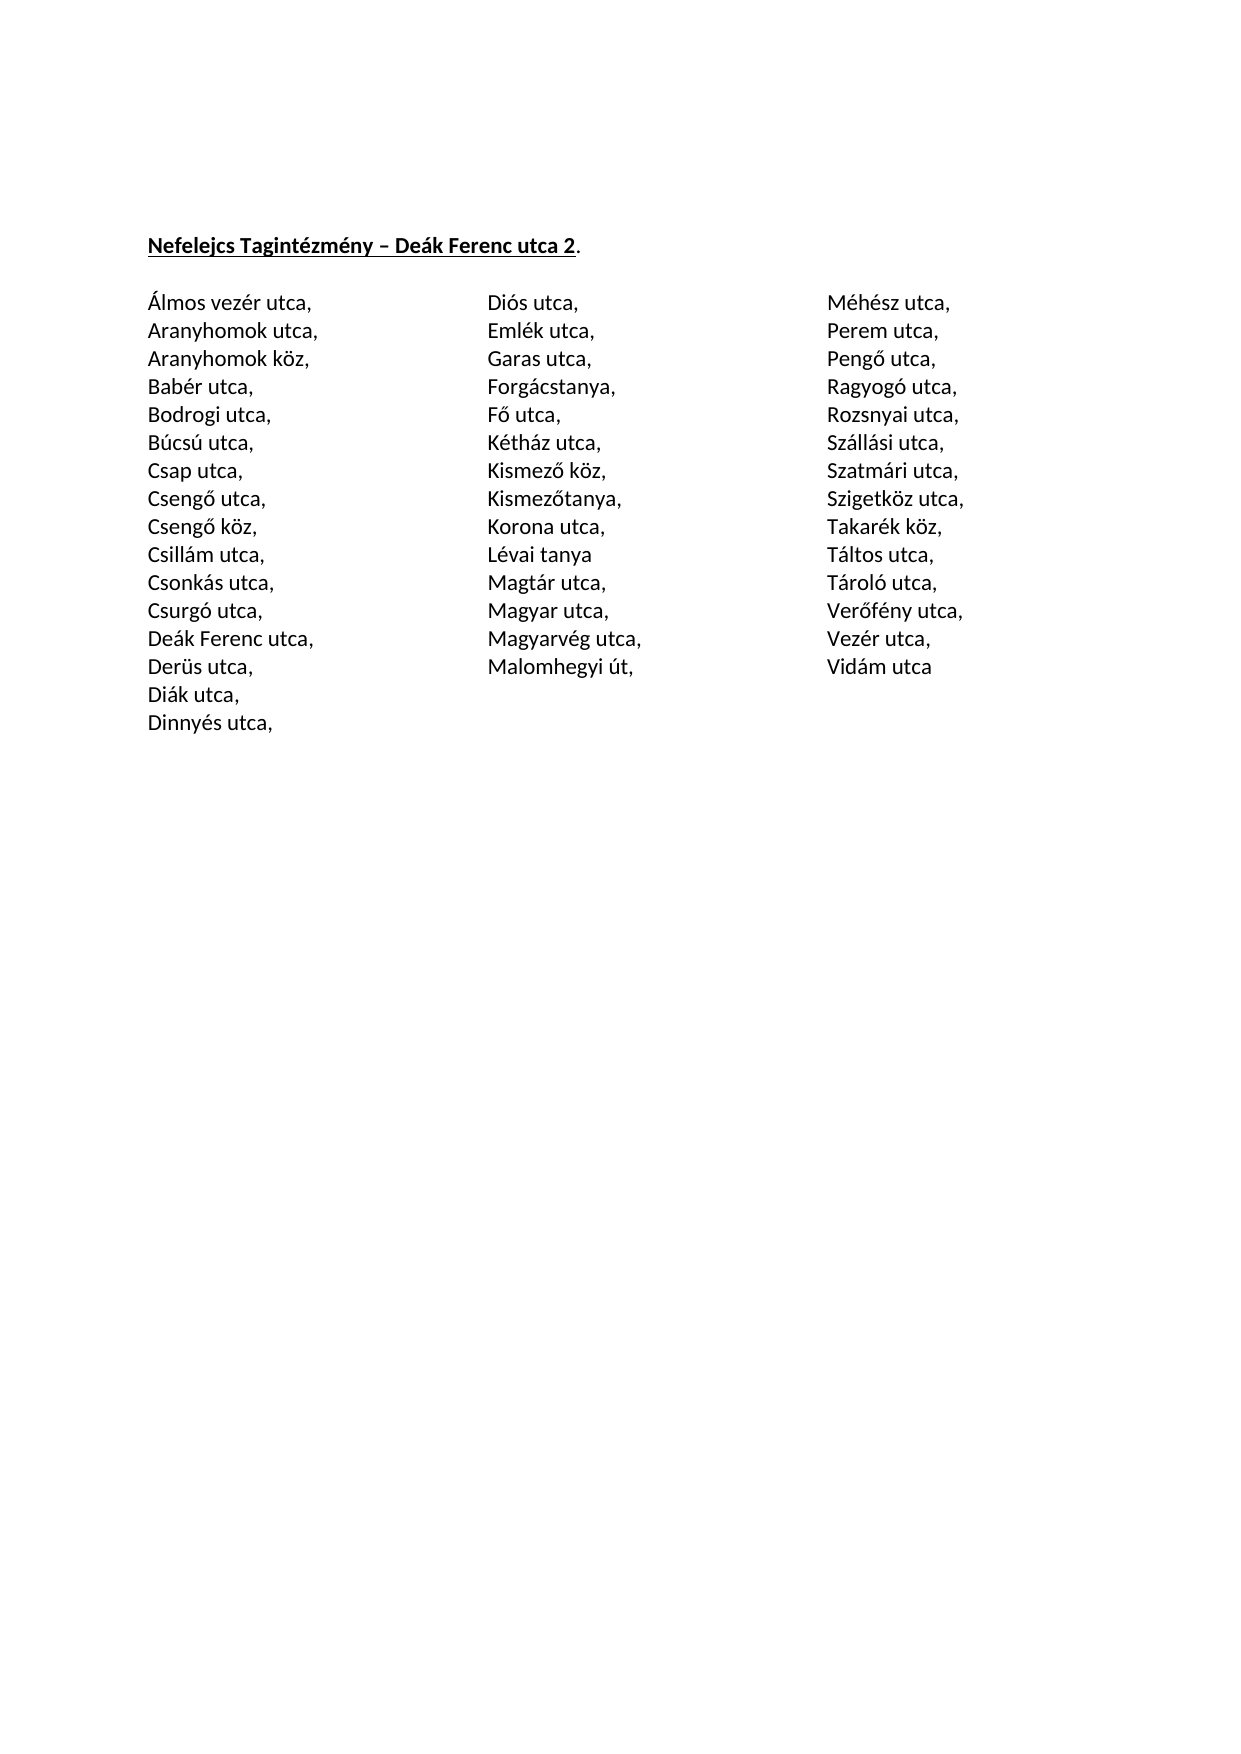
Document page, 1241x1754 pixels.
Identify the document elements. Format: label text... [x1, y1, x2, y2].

text Pengő utca, [827, 344, 1093, 372]
text Tároló utca, [827, 568, 1093, 596]
text Perem utca, [827, 316, 1093, 344]
text Kétház utca, [487, 428, 753, 456]
text Diák utca, [148, 680, 413, 708]
text Búcsú utca, [148, 428, 413, 456]
text Aranyhomok utca, [148, 316, 413, 344]
text Korona utca, [487, 512, 753, 540]
text Dinnyés utca, [148, 708, 413, 736]
text Vidám utca [827, 652, 1093, 680]
text Takarék köz, [827, 512, 1093, 540]
text Vezér utca, [827, 624, 1093, 652]
text Magyar utca, [487, 596, 753, 624]
text Emlék utca, [487, 316, 753, 344]
text Garas utca, [487, 344, 753, 372]
text Rozsnyai utca, [827, 400, 1093, 428]
text Szállási utca, [827, 428, 1093, 456]
text Csillám utca, [148, 540, 413, 568]
text Csengő köz, [148, 512, 413, 540]
text Fő utca, [487, 400, 753, 428]
text Ragyogó utca, [827, 372, 1093, 400]
text Szatmári utca, [827, 456, 1093, 484]
text Nefelejcs Tagintézmény – Deák Ferenc utca 2. [148, 232, 1093, 260]
text Forgácstanya, [487, 372, 753, 400]
text Magyarvég utca, [487, 624, 753, 652]
text Csurgó utca, [148, 596, 413, 624]
text Malomhegyi út, [487, 652, 753, 680]
text Deák Ferenc utca, [148, 624, 413, 652]
text Csengő utca, [148, 484, 413, 512]
text Kismezőtanya, [487, 484, 753, 512]
text Táltos utca, [827, 540, 1093, 568]
text Álmos vezér utca, [148, 288, 413, 316]
text Magtár utca, [487, 568, 753, 596]
text Szigetköz utca, [827, 484, 1093, 512]
text Kismező köz, [487, 456, 753, 484]
text Derüs utca, [148, 652, 413, 680]
text Lévai tanya [487, 540, 753, 568]
text Aranyhomok köz, [148, 344, 413, 372]
text Csonkás utca, [148, 568, 413, 596]
text Verőfény utca, [827, 596, 1093, 624]
text Diós utca, [487, 288, 753, 316]
text Csap utca, [148, 456, 413, 484]
text Bodrogi utca, [148, 400, 413, 428]
text Méhész utca, [827, 288, 1093, 316]
text Babér utca, [148, 372, 413, 400]
